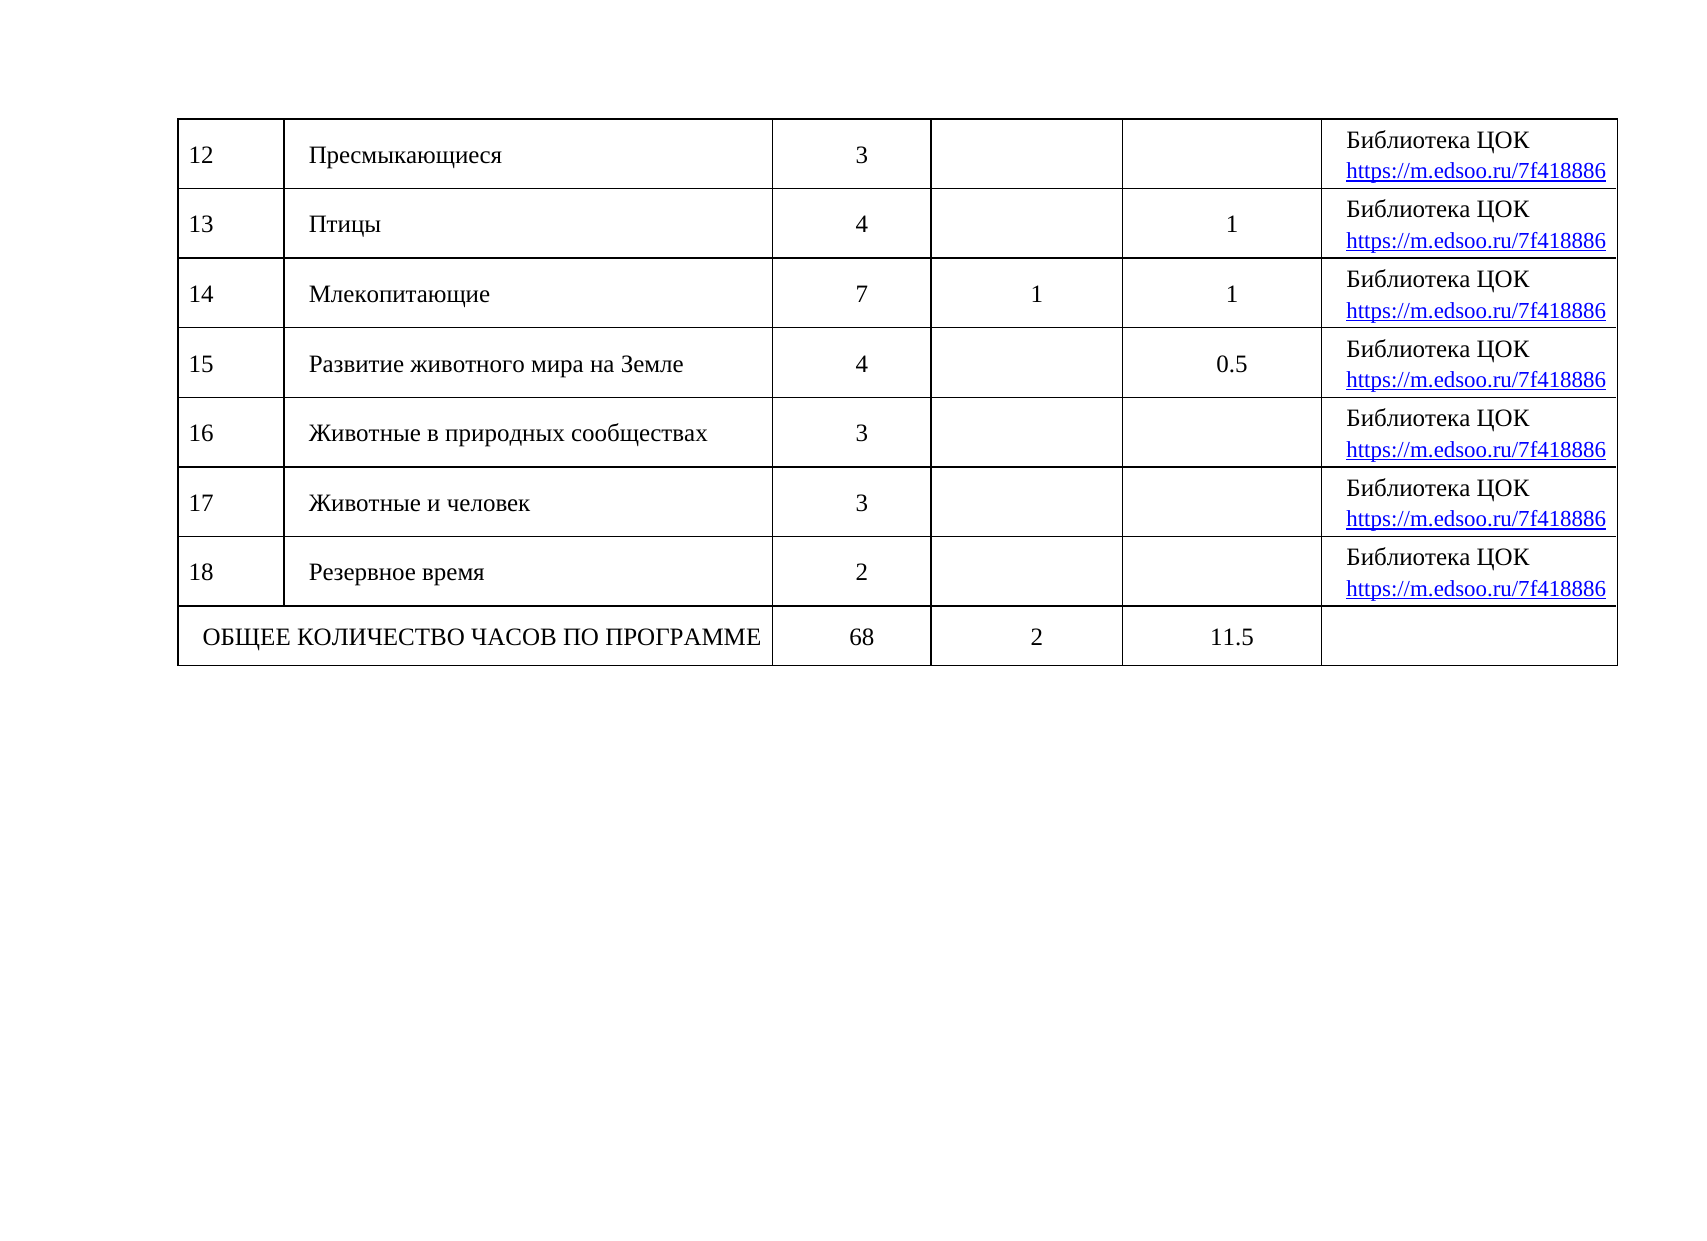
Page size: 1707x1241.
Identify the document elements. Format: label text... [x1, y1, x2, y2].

table_cell Животные и человек [285, 468, 772, 536]
table_cell [932, 120, 1122, 188]
table_cell 17 [179, 468, 283, 536]
table_cell 3 [773, 120, 930, 188]
table_cell 4 [773, 189, 930, 257]
table_cell Пресмыкающиеся [285, 120, 772, 188]
table_cell [1322, 605, 1617, 665]
table_cell [1123, 120, 1321, 188]
table_cell Развитие животного мира на Земле [285, 328, 772, 396]
table_cell 1 [1123, 259, 1321, 327]
table_cell 14 [179, 259, 283, 327]
table_cell Библиотека ЦОК https://m.edsoo.ru/7f418886 [1322, 396, 1617, 466]
table_cell 3 [773, 468, 930, 536]
table_cell [1123, 398, 1321, 466]
table_cell 0.5 [1123, 328, 1321, 396]
table_cell [1123, 537, 1321, 605]
table_cell 13 [179, 189, 283, 257]
table_cell 4 [773, 328, 930, 396]
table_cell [1322, 188, 1617, 257]
table_cell 12 [179, 120, 283, 188]
table_cell 1 [1123, 189, 1321, 257]
table_cell Библиотека ЦОК https://m.edsoo.ru/7f418886 [1322, 536, 1617, 605]
table_cell [932, 537, 1122, 605]
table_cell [1322, 120, 1617, 188]
table_cell Млекопитающие [285, 259, 772, 327]
table_cell 11.5 [1123, 607, 1321, 665]
table_cell [932, 398, 1122, 466]
table_cell [932, 468, 1122, 536]
table_cell 7 [773, 259, 930, 327]
table_cell Библиотека ЦОК https://m.edsoo.ru/7f418886 [1322, 327, 1617, 396]
table_cell Резервное время [285, 537, 772, 605]
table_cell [1322, 257, 1617, 327]
table_cell 2 [932, 607, 1122, 665]
table_cell 15 [179, 328, 283, 396]
table_cell Птицы [285, 189, 772, 257]
table_cell 3 [773, 398, 930, 466]
table_cell 2 [773, 537, 930, 605]
table_cell Животные в природных сообществах [285, 398, 772, 466]
table_cell [1123, 468, 1321, 536]
table_cell ОБЩЕЕ КОЛИЧЕСТВО ЧАСОВ ПО ПРОГРАММЕ [179, 607, 772, 665]
table_cell [932, 189, 1122, 257]
table_cell 1 [932, 259, 1122, 327]
table_cell Библиотека ЦОК https://m.edsoo.ru/7f418886 [1322, 466, 1617, 536]
table_cell 18 [179, 537, 283, 605]
table_cell [932, 328, 1122, 396]
table_cell 16 [179, 398, 283, 466]
table_cell 68 [773, 607, 930, 665]
